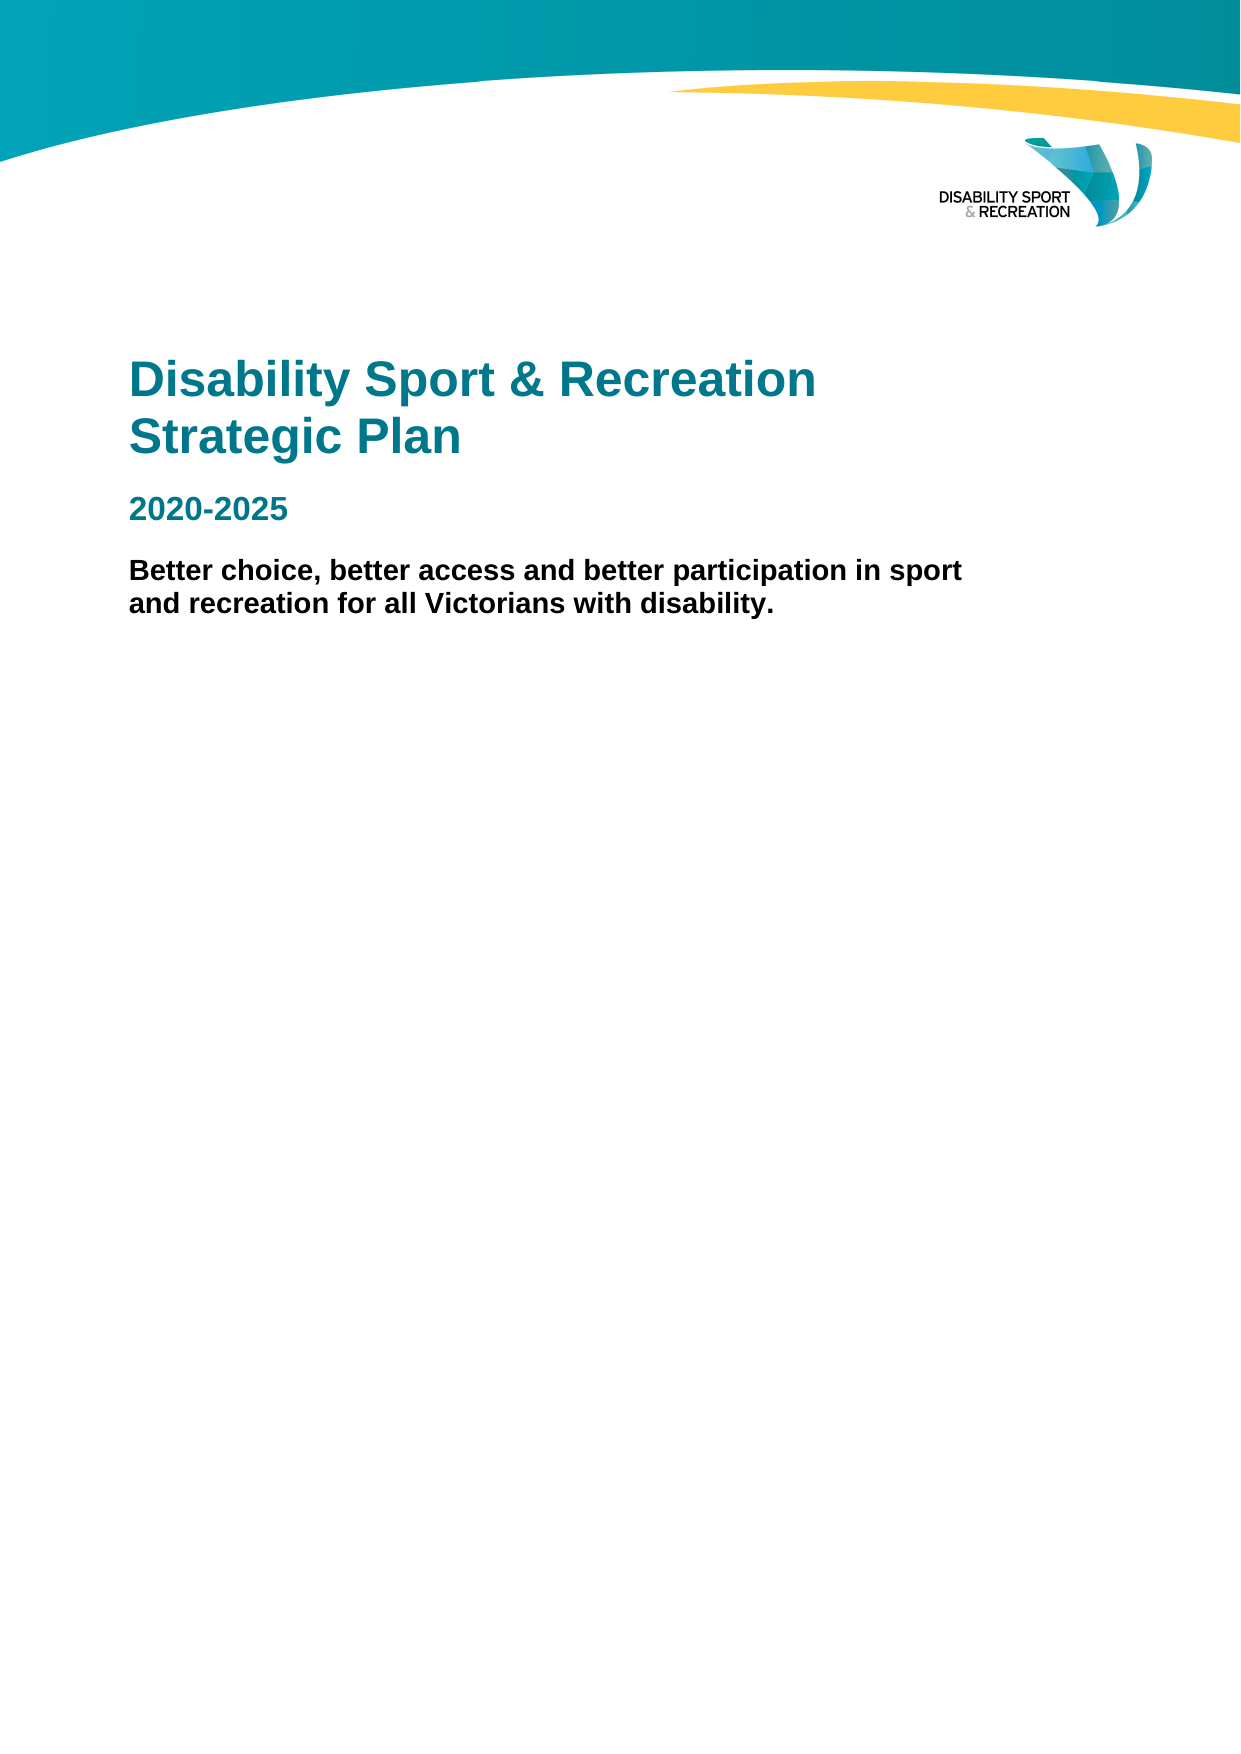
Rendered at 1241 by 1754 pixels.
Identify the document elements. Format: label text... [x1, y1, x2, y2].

subtitle 2020-2025 [128, 489, 1053, 528]
picture [0, 0, 1241, 247]
subtitle Better choice, better access and better participation in sport and recreation for all Victorians with disability. [128, 553, 1053, 620]
subtitle Disability Sport & Recreation Strategic Plan [128, 349, 1053, 464]
